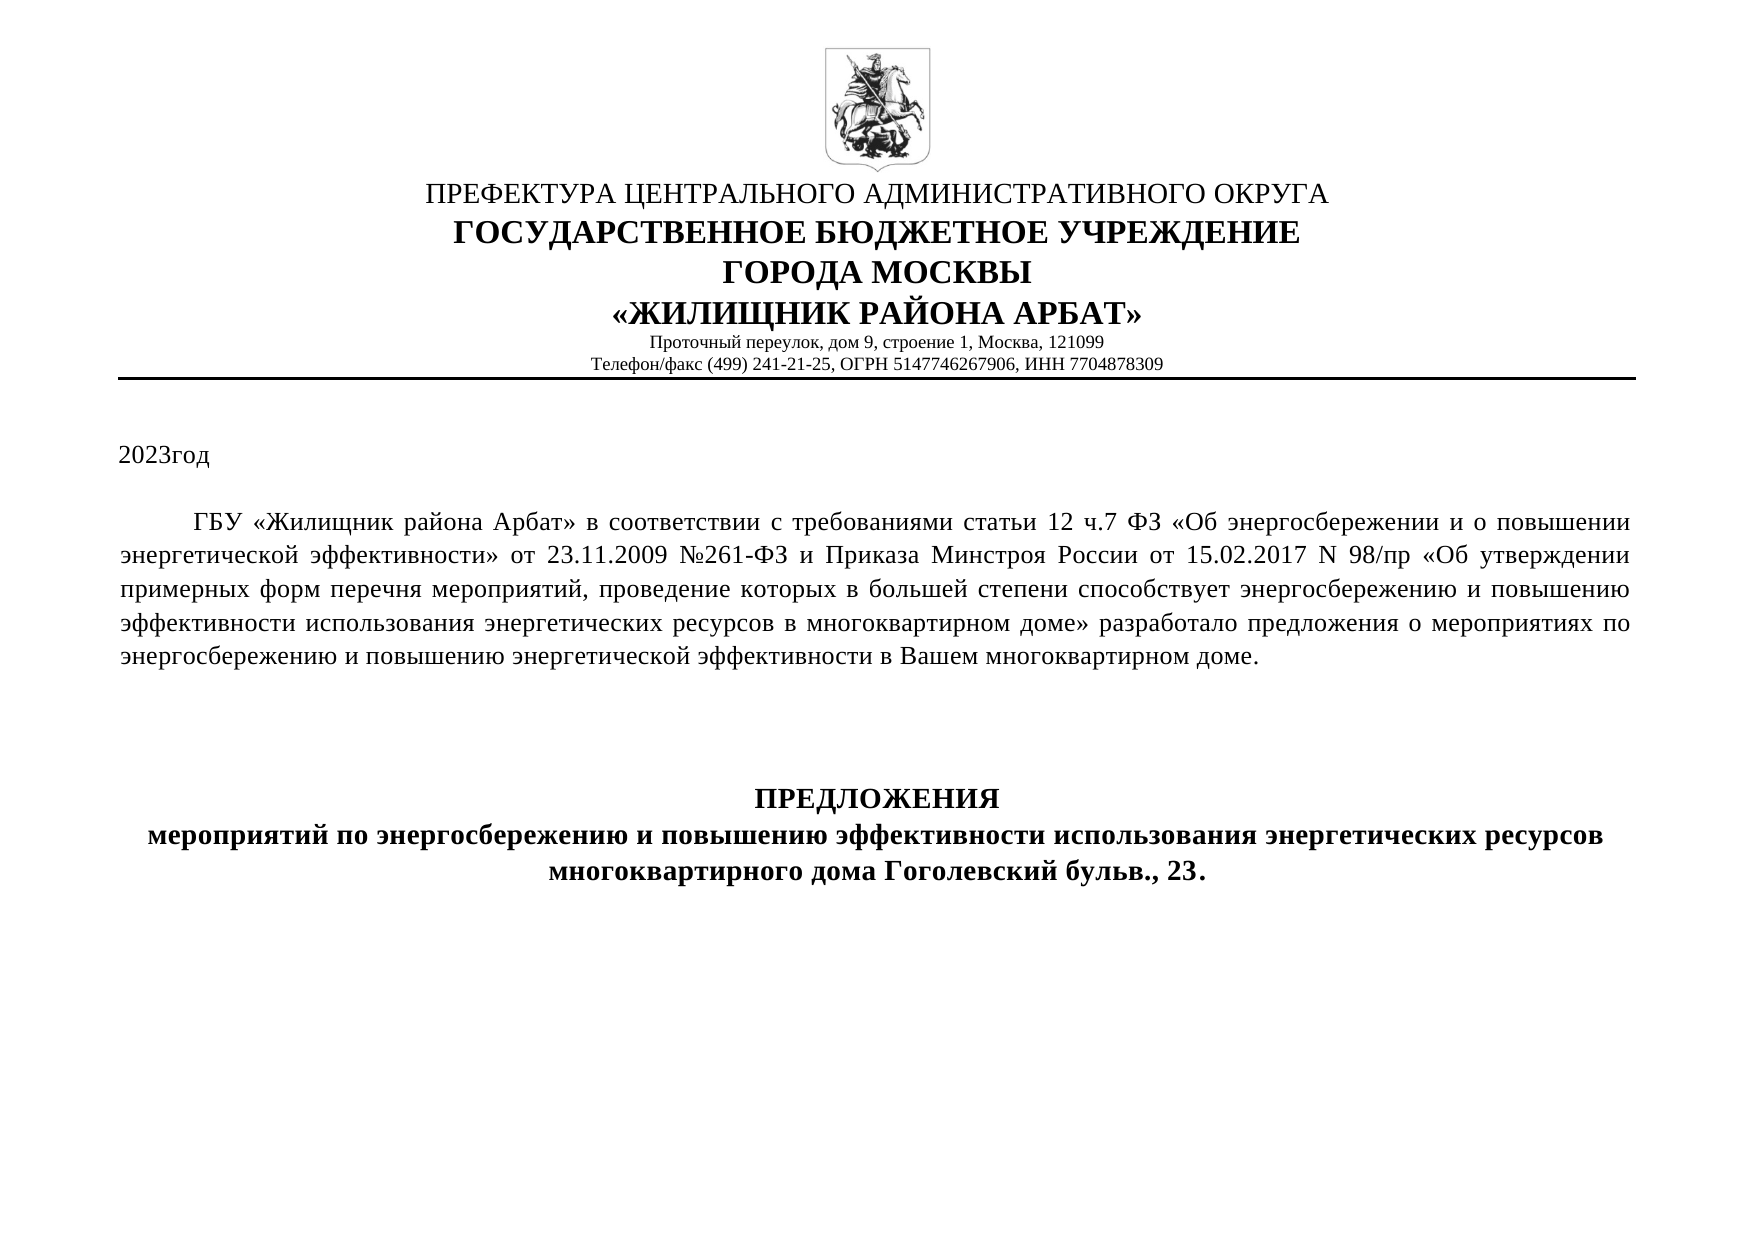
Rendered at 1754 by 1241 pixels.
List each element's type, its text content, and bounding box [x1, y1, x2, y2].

text ГОРОДА МОСКВЫ [118, 253, 1636, 291]
text ГБУ «Жилищник района Арбат» в соответствии с требованиями статьи 12 ч.7 ФЗ «Об энергосбережении и о повышении энергетической эффективности» от 23.11.2009 №261-ФЗ и Приказа Минстроя России от 15.02.2017 N 98/пр «Об утверждении примерных форм перечня мероприятий, проведение которых в большей степени способствует энергосбережению и повышению эффективности использования энергетических ресурсов в многоквартирном доме» разработало предложения о мероприятиях по энергосбережению и повышению энергетической эффективности в Вашем многоквартирном доме. [120, 503, 1634, 671]
picture [823, 46, 932, 175]
text Проточный переулок, дом 9, строение 1, Москва, 121099 [118, 331, 1636, 353]
text ПРЕДЛОЖЕНИЯ [118, 779, 1636, 815]
text «ЖИЛИЩНИК РАЙОНА АРБАТ» [118, 293, 1636, 331]
text ГОСУДАРСТВЕННОЕ БЮДЖЕТНОЕ УЧРЕЖДЕНИЕ [118, 212, 1636, 251]
text ПРЕФЕКТУРА ЦЕНТРАЛЬНОГО АДМИНИСТРАТИВНОГО ОКРУГА [118, 177, 1636, 210]
text мероприятий по энергосбережению и повышению эффективности использования энергетических ресурсов многоквартирного дома Гоголевский бульв., 23. [118, 815, 1636, 887]
text Телефон/факс (499) 241-21-25, ОГРН 5147746267906, ИНН 7704878309 [118, 353, 1636, 377]
text 2023год [118, 436, 1634, 470]
